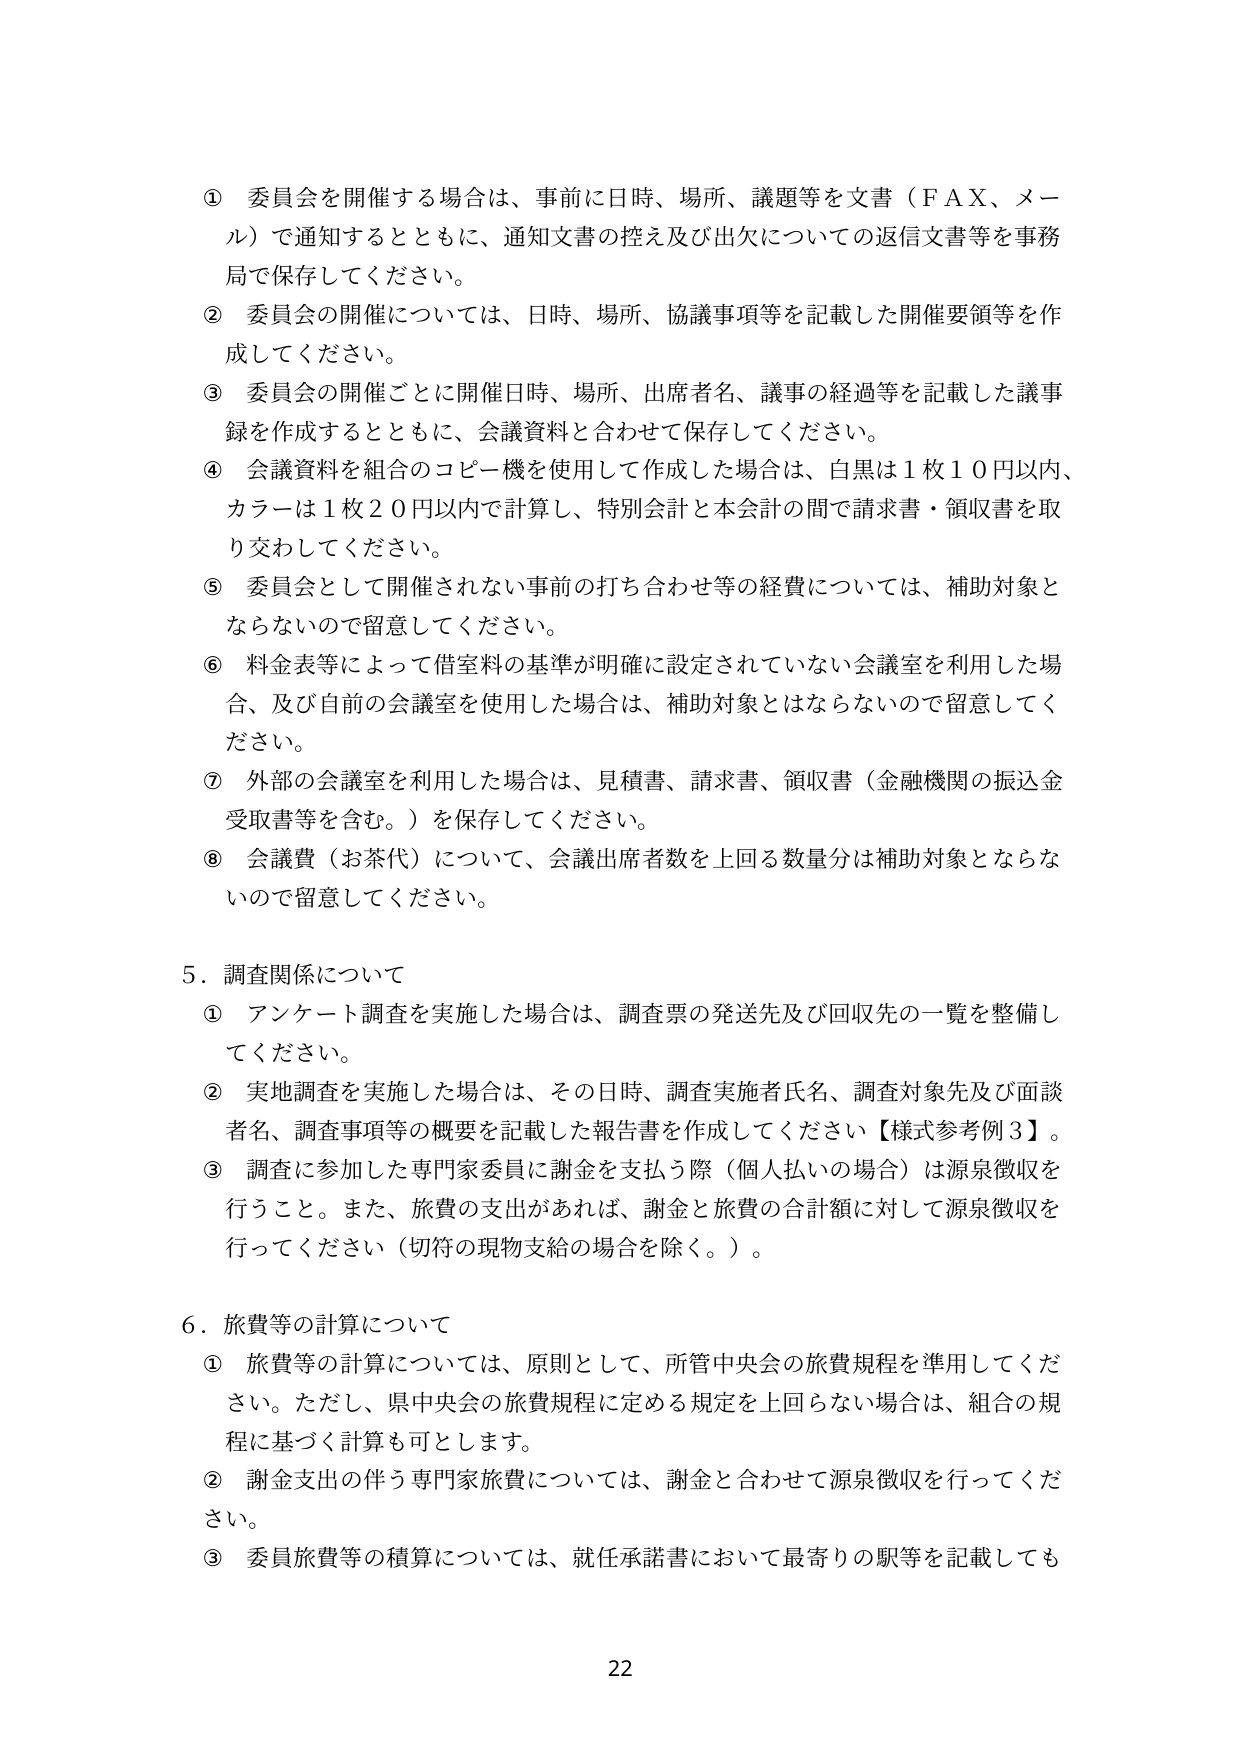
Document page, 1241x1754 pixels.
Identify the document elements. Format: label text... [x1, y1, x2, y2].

text ⑤ 委員会として開催されない事前の打ち合わせ等の経費については、補助対象とならないので留意してください。 [202, 566, 1063, 644]
text ⑥ 料金表等によって借室料の基準が明確に設定されていない会議室を利用した場合、及び自前の会議室を使用した場合は、補助対象とはならないので留意してください。 [202, 644, 1063, 760]
text ② 実地調査を実施した場合は、その日時、調査実施者氏名、調査対象先及び面談者名、調査事項等の概要を記載した報告書を作成してください【様式参考例３】。 [202, 1071, 1063, 1149]
text ⑦ 外部の会議室を利用した場合は、見積書、請求書、領収書（金融機関の振込金受取書等を含む。）を保存してください。 [202, 760, 1063, 838]
text ① アンケート調査を実施した場合は、調査票の発送先及び回収先の一覧を整備してください。 [202, 993, 1063, 1071]
text ③ 委員会の開催ごとに開催日時、場所、出席者名、議事の経過等を記載した議事録を作成するとともに、会議資料と合わせて保存してください。 [202, 372, 1063, 449]
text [202, 1537, 1063, 1576]
text ５．調査関係について [177, 955, 1063, 993]
text ③ 調査に参加した専門家委員に謝金を支払う際（個人払いの場合）は源泉徴収を行うこと。また、旅費の支出があれば、謝金と旅費の合計額に対して源泉徴収を行ってください（切符の現物支給の場合を除く。）。 [202, 1149, 1063, 1266]
text ① 旅費等の計算については、原則として、所管中央会の旅費規程を準用してください。ただし、県中央会の旅費規程に定める規定を上回らない場合は、組合の規程に基づく計算も可とします。 [202, 1343, 1063, 1460]
text ⑧ 会議費（お茶代）について、会議出席者数を上回る数量分は補助対象とならないので留意してください。 [202, 838, 1063, 916]
text ④ 会議資料を組合のコピー機を使用して作成した場合は、白黒は１枚１０円以内、カラーは１枚２０円以内で計算し、特別会計と本会計の間で請求書・領収書を取り交わしてください。 [202, 449, 1063, 566]
text ② 謝金支出の伴う専門家旅費については、謝金と合わせて源泉徴収を行ってください。 [202, 1460, 1063, 1537]
text ６．旅費等の計算について [177, 1304, 1063, 1343]
text ② 委員会の開催については、日時、場所、協議事項等を記載した開催要領等を作成してください。 [202, 294, 1063, 372]
text ① 委員会を開催する場合は、事前に日時、場所、議題等を文書（ＦＡＸ、メール）で通知するとともに、通知文書の控え及び出欠についての返信文書等を事務局で保存してください。 [202, 178, 1063, 294]
